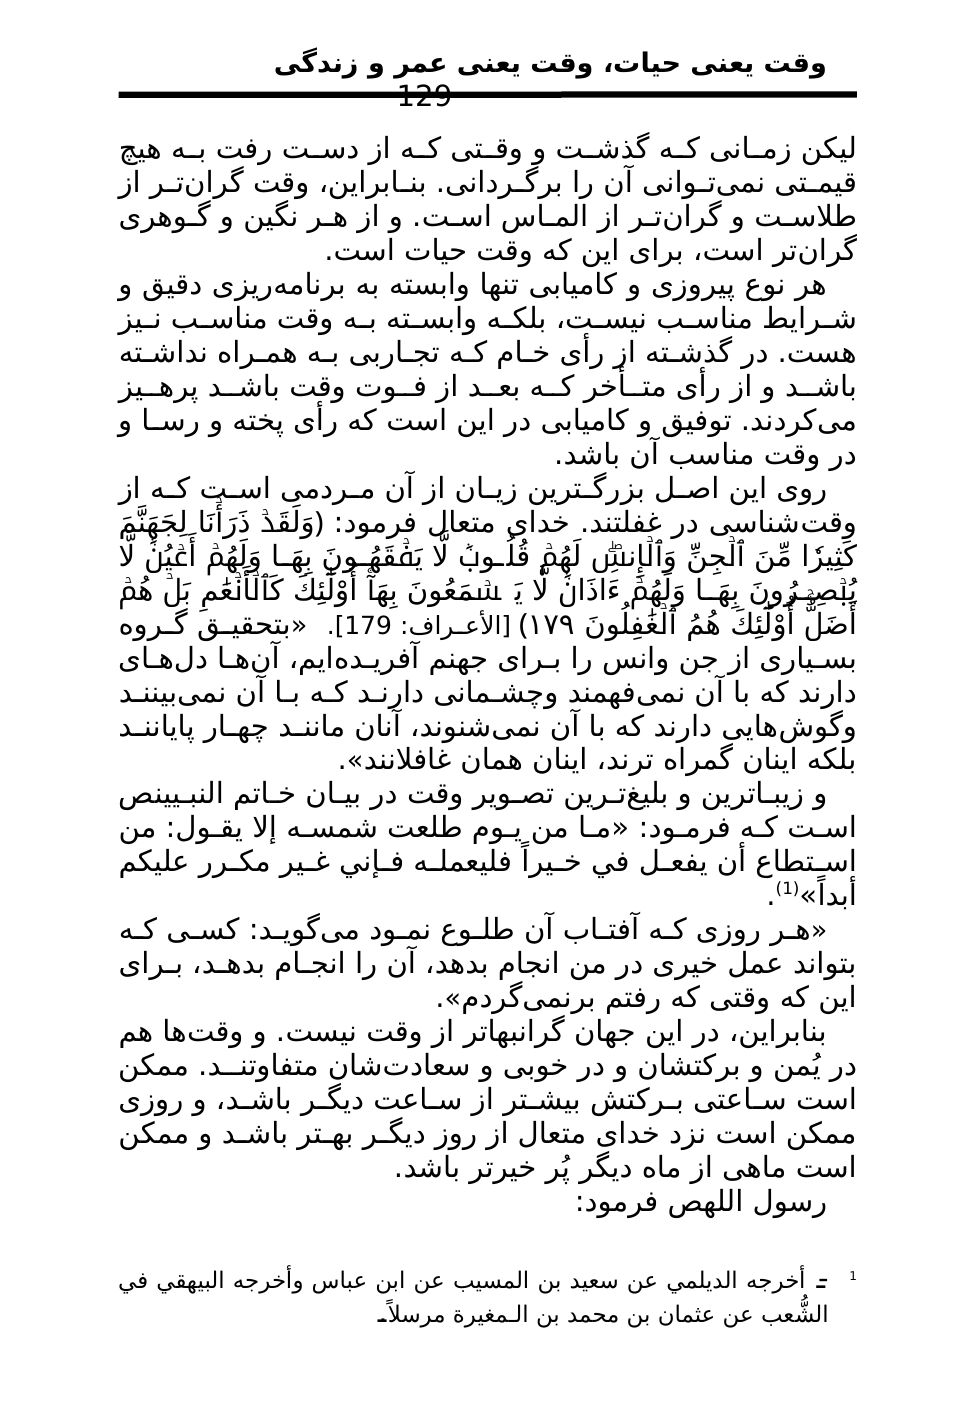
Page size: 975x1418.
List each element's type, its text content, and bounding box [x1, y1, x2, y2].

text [118, 132, 857, 267]
text هر نوع پیروزی و کامیابی تنها وابسته به برنامه‌ریزی دقیق و شرایط مناسب نیست، بلکه وابسته به وقت مناسب نیز هست. در گذشته از رأی خام که تجاربی به همراه نداشته باشد و از رأی متأخر که بعد از فوت وقت باشد پرهیز می‌کردند. توفیق و کامیابی در این است که رأی پخته و رسا و در وقت مناسب آن باشد. [118, 267, 857, 471]
text بنابراین، در این جهان گرانبهاتر از وقت نیست. و وقت‌ها هم در یُمن و برکتشان و در خوبی و سعادت‌شان متفاوتند. ممکن است ساعتی برکتش بیشتر از ساعت دیگر باشد، و روزی ممکن است نزد خدای متعال از روز دیگر بهتر باشد و ممکن است ماهی از ماه دیگر پُر خیرتر باشد. [118, 1014, 857, 1184]
text و زیباترین و بلیغ‌ترین تصویر وقت در بیان خاتم النبیینص است که فرمود: «ما من يوم طلعت شمسه إلا يقول: من استطاع أن يفعل في خيراً فليعمله فإني غير مكرر عليكم أبداً»(). [118, 777, 857, 913]
text «هر روزی که آفتاب آن طلوع نمود می‌گوید: کسی که بتواند عمل خیری در من انجام بدهد، آن را انجام بدهد، برای این که وقتی که رفتم برنمی‌گردم». [118, 913, 857, 1014]
text روی این اصل بزرگترین زیان از آن مردمی است که از وقت‌شناسی در غفلتند. خدای متعال فرمود: ﴿وَلَقَدۡ ذَرَأۡنَا لِجَهَنَّمَ كَثِيرٗا مِّنَ ٱلۡجِنِّ وَٱلۡإِنسِۖ لَهُمۡ قُلُوبٞ لَّا يَفۡقَهُونَ بِهَا وَلَهُمۡ أَعۡيُنٞ لَّا يُبۡصِرُونَ بِهَا وَلَهُمۡ ءَاذَانٞ لَّا يَسۡمَعُونَ بِهَآۚ أُوْلَٰٓئِكَ كَٱلۡأَنۡعَٰمِ بَلۡ هُمۡ أَضَلُّۚ أُوْلَٰٓئِكَ هُمُ ٱلۡغَٰفِلُونَ ١٧٩﴾ [الأعراف: 179]. «بتحقیق گروه بسیاری از جن وانس را برای جهنم آفریده‌ایم، آن‌ها دل‌های دارند که با آن نمی‌فهمند وچشمانی دارند که با آن نمی‌بینند وگوش‌هایی دارند که با آن نمی‌شنوند، آنان مانند چهار پایانند بلکه اینان گمراه ترند، اینان همان غافلانند». [118, 471, 857, 777]
text رسول اللهص فرمود: [118, 1184, 857, 1218]
